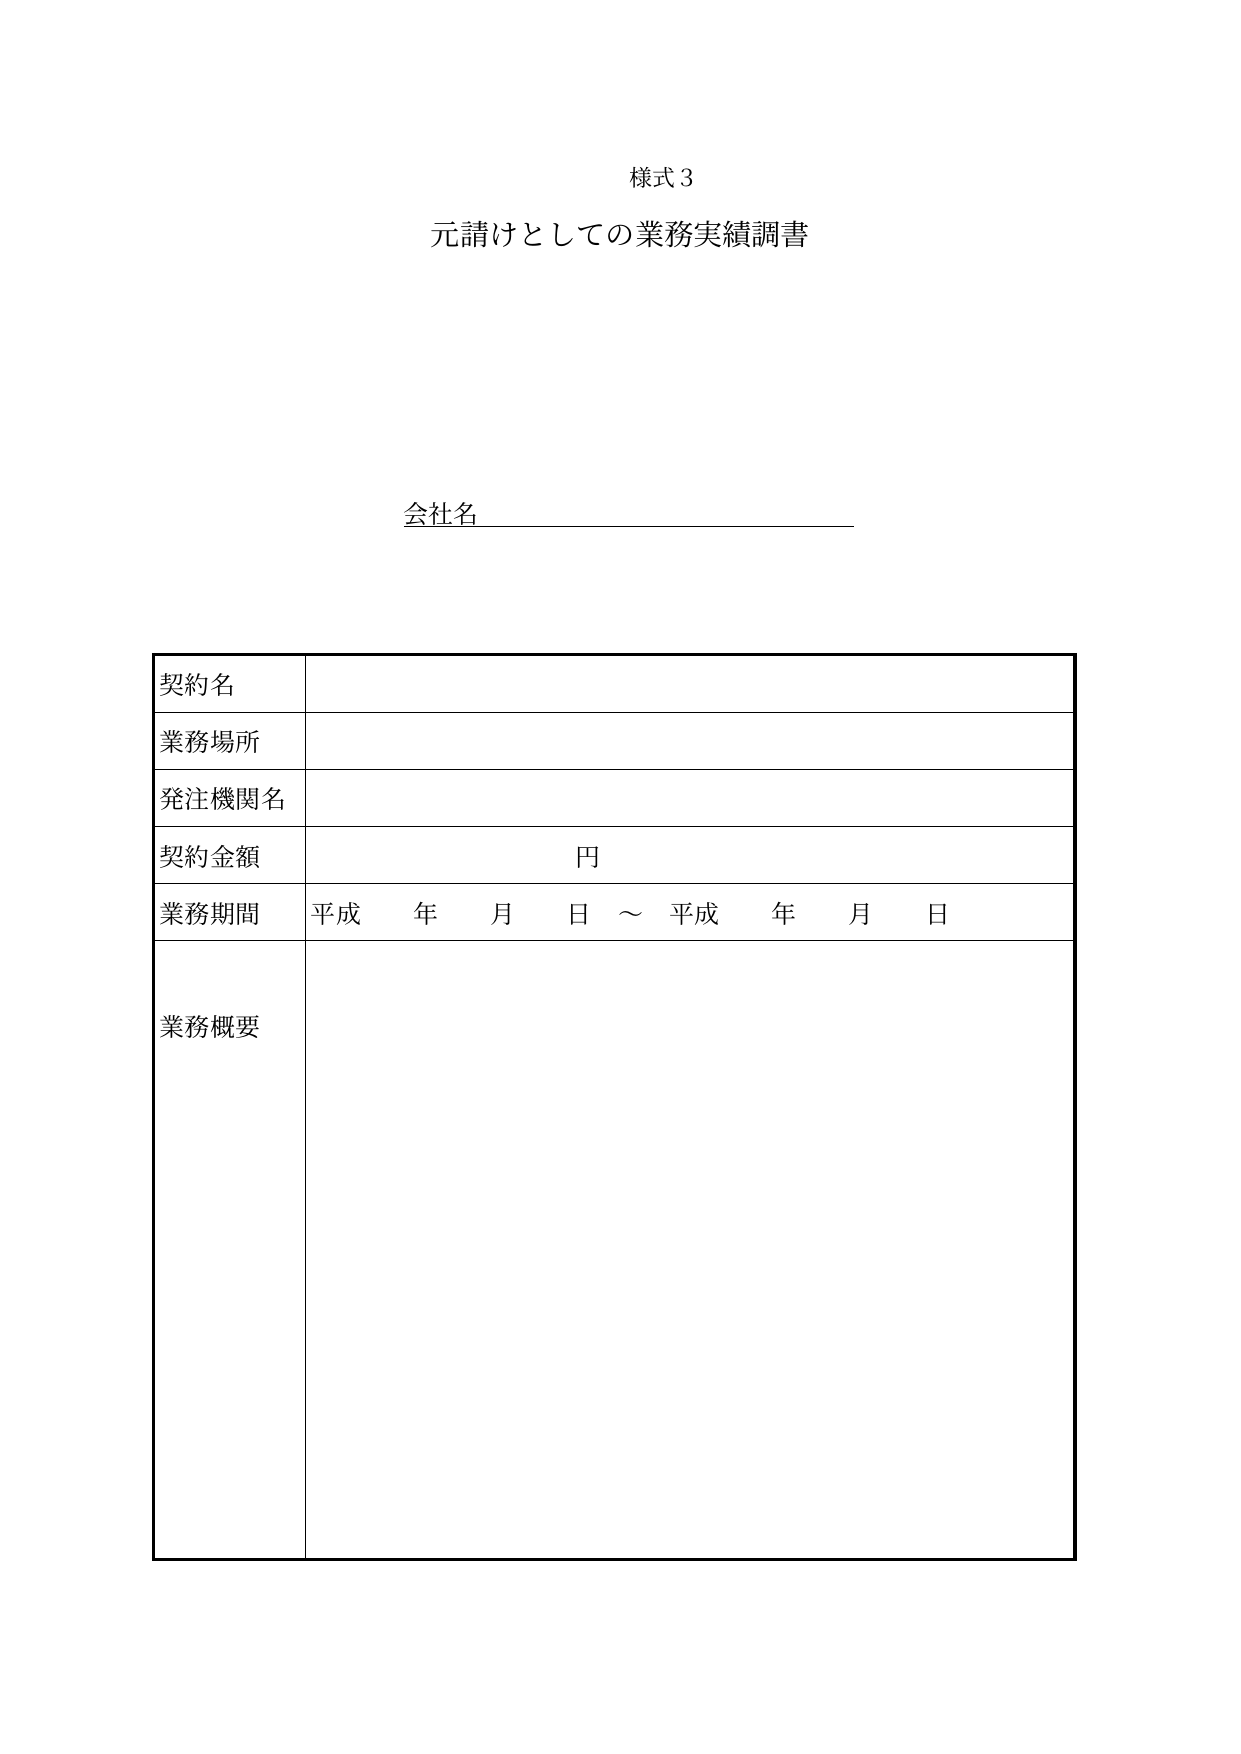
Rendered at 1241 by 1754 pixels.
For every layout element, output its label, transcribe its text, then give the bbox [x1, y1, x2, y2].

table_cell 平成 年 月 日 ～ 平成 年 月 日 [306, 884, 1073, 940]
table_cell [306, 941, 1073, 1558]
table_cell [306, 770, 1073, 826]
text 元請けとしての業務実績調書 [148, 204, 1092, 261]
table_cell 業務期間 [155, 884, 305, 940]
table_header 契約名 [155, 656, 305, 712]
table_cell [306, 713, 1073, 769]
table_cell 発注機関名 [155, 770, 305, 826]
text 様式３ [148, 148, 1092, 204]
table_cell 業務場所 [155, 713, 305, 769]
text 会社名 [148, 485, 1092, 541]
table_cell 業務概要 [155, 941, 305, 1558]
table_cell 円 [306, 827, 1073, 883]
table_header [306, 656, 1073, 712]
table_cell 契約金額 [155, 827, 305, 883]
